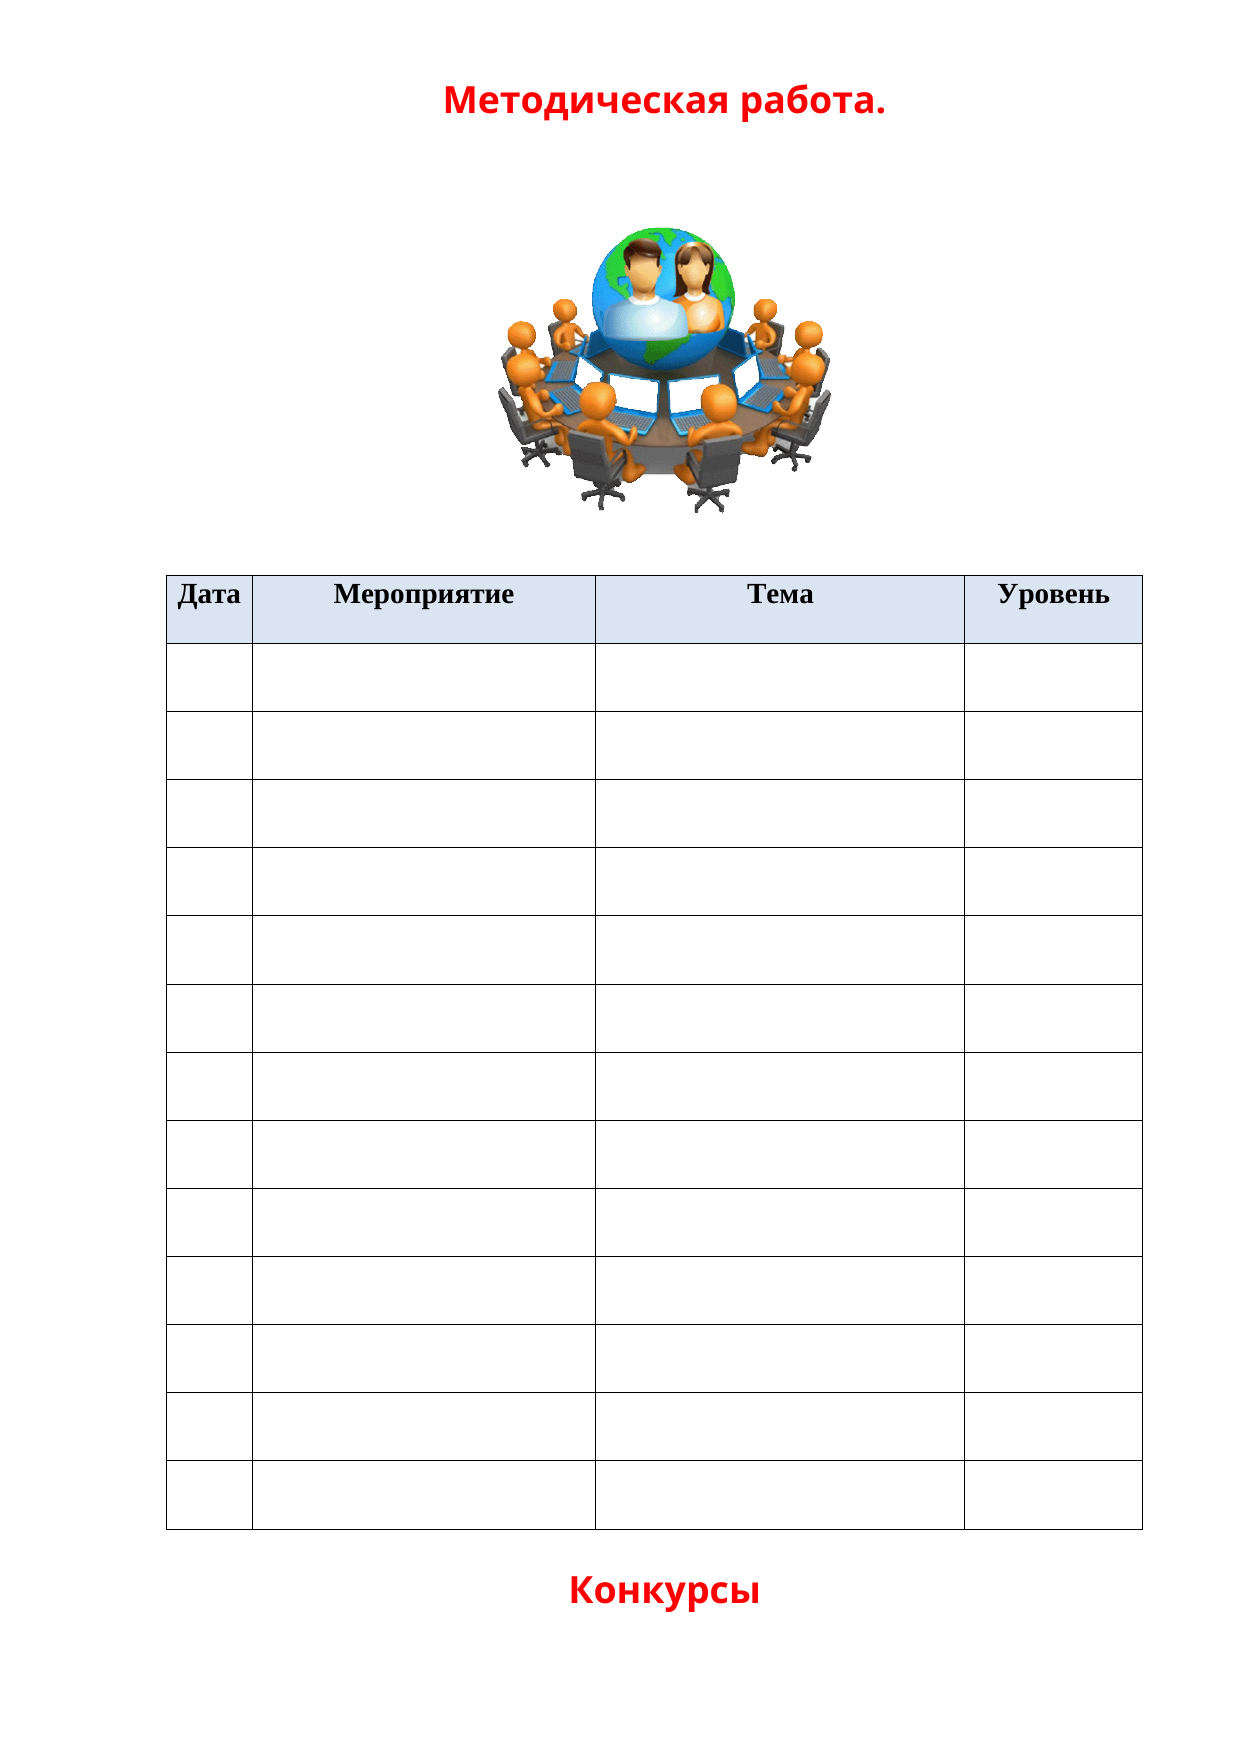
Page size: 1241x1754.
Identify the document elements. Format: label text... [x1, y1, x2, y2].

table_cell [596, 916, 964, 983]
table_cell [167, 1325, 252, 1392]
table_cell [965, 1461, 1142, 1528]
table_cell [596, 848, 964, 915]
table_cell [253, 1461, 595, 1528]
table_cell [965, 1189, 1142, 1256]
table_cell [167, 1121, 252, 1188]
table_cell [167, 1189, 252, 1256]
table_cell [167, 1461, 252, 1528]
table_cell [253, 1121, 595, 1188]
table_cell [167, 916, 252, 983]
table_cell [596, 985, 964, 1052]
table_cell [167, 780, 252, 847]
table_cell [167, 1393, 252, 1460]
table_cell [596, 1121, 964, 1188]
table_header Тема [596, 576, 964, 643]
table_cell [965, 1053, 1142, 1120]
table_header Дата [167, 576, 252, 643]
table_cell [253, 985, 595, 1052]
table_cell [253, 1053, 595, 1120]
table_cell [253, 1189, 595, 1256]
table_cell [253, 848, 595, 915]
table_cell [965, 712, 1142, 779]
table_cell [253, 916, 595, 983]
table_cell [965, 1121, 1142, 1188]
table_cell [253, 1325, 595, 1392]
table_cell [965, 848, 1142, 915]
table_cell [253, 712, 595, 779]
table_cell [167, 712, 252, 779]
text Методическая работа. [177, 74, 1152, 125]
table_cell [596, 1257, 964, 1324]
table_cell [596, 780, 964, 847]
table_cell [965, 985, 1142, 1052]
table_cell [167, 644, 252, 711]
table_cell [596, 1189, 964, 1256]
table_cell [965, 916, 1142, 983]
table_cell [253, 1393, 595, 1460]
picture [442, 158, 887, 542]
table_cell [596, 712, 964, 779]
table_cell [596, 1325, 964, 1392]
table_cell [596, 1393, 964, 1460]
table_cell [167, 1257, 252, 1324]
table_cell [596, 1053, 964, 1120]
table_cell [965, 780, 1142, 847]
table_cell [253, 780, 595, 847]
text Конкурсы [177, 1563, 1152, 1614]
table_cell [253, 1257, 595, 1324]
table_cell [253, 644, 595, 711]
table_cell [965, 1325, 1142, 1392]
table_header Уровень [965, 576, 1142, 643]
table_cell [596, 644, 964, 711]
table_header Мероприятие [253, 576, 595, 643]
table_cell [167, 848, 252, 915]
table_cell [965, 1393, 1142, 1460]
table_cell [965, 1257, 1142, 1324]
table_cell [167, 1053, 252, 1120]
table_cell [596, 1461, 964, 1528]
table_cell [167, 985, 252, 1052]
table_cell [965, 644, 1142, 711]
